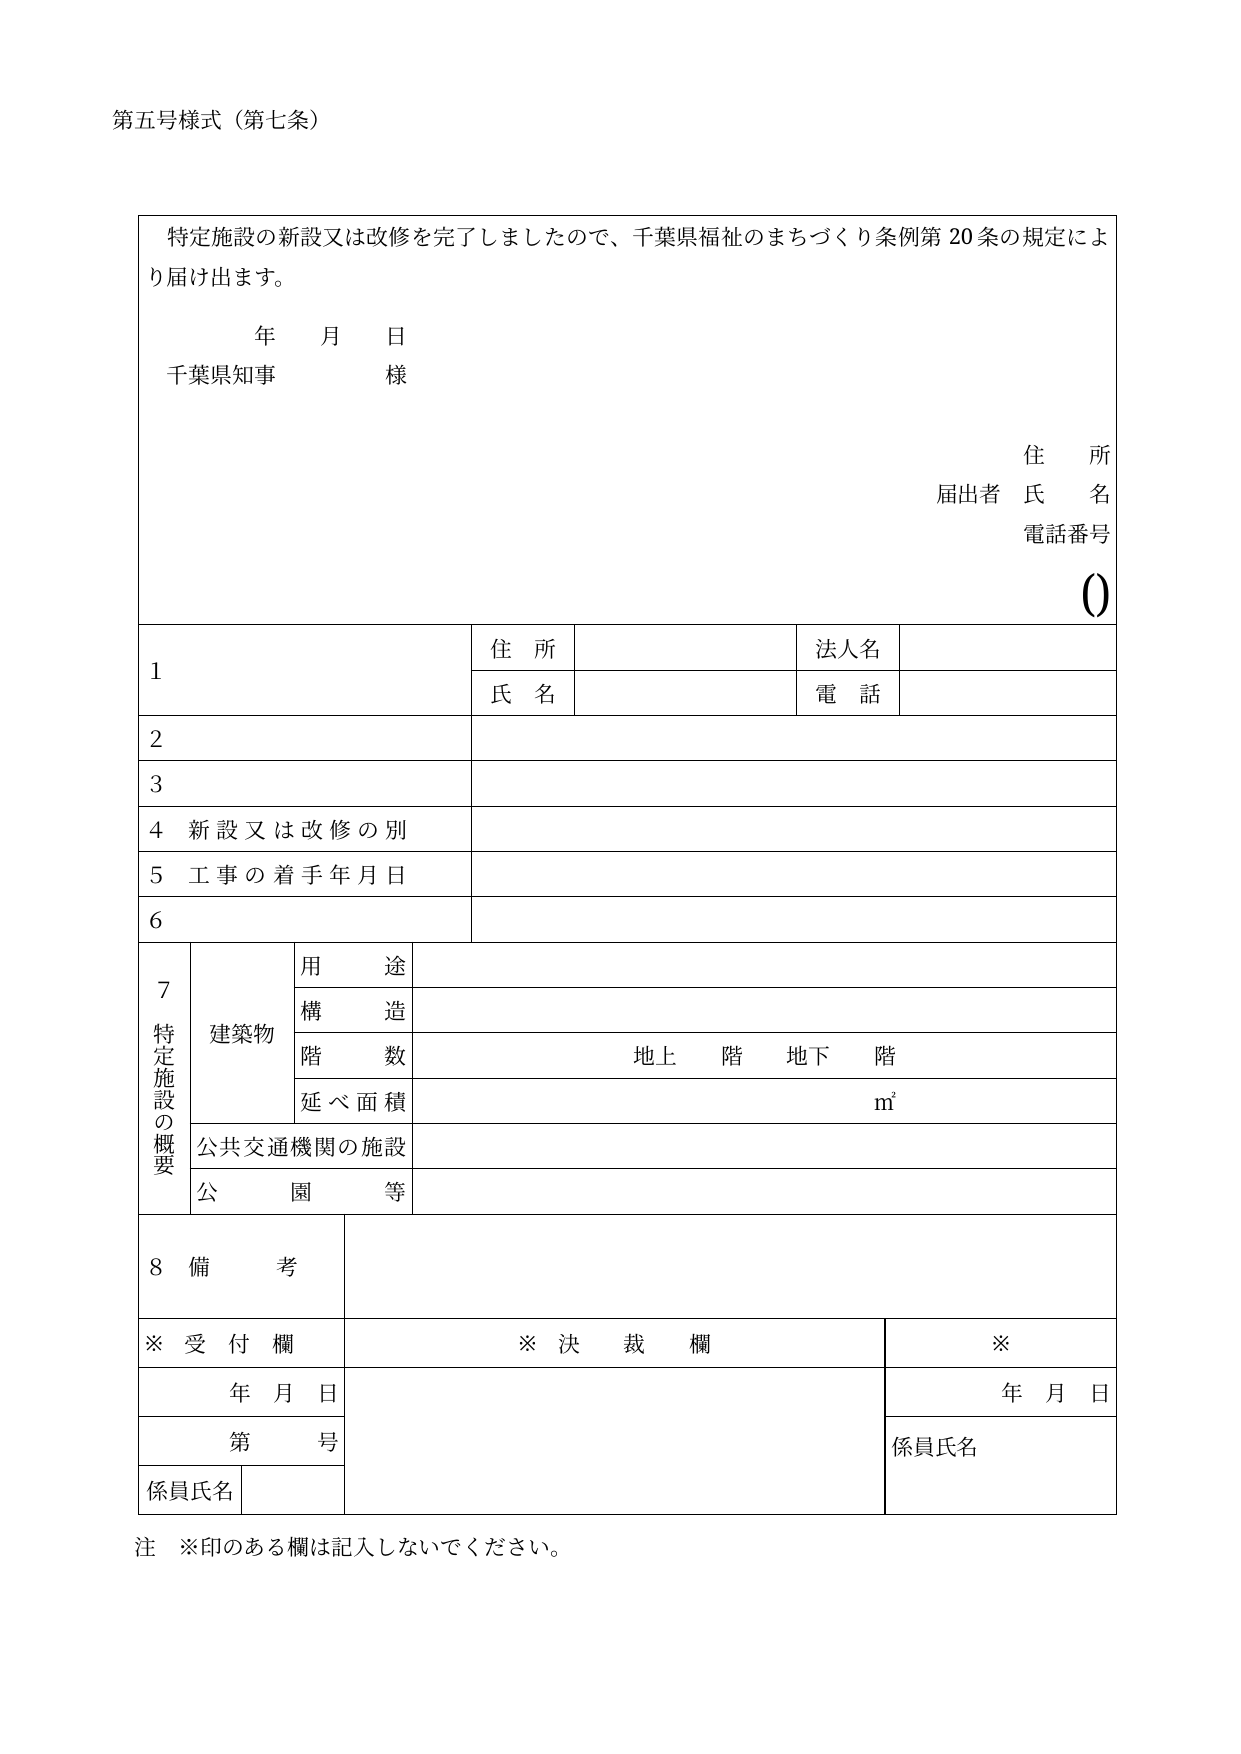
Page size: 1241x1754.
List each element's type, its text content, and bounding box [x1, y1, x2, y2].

table_cell ３ [139, 761, 471, 806]
table_cell 住 所 [472, 625, 574, 670]
table_cell [472, 852, 1116, 896]
table_cell １ [139, 625, 471, 715]
table_cell [575, 671, 796, 715]
table_cell ※ 決 裁 欄 [345, 1319, 884, 1367]
table_cell [472, 716, 1116, 760]
table_cell [413, 943, 1116, 987]
table_cell [413, 1124, 1116, 1168]
table_cell 年 月 日 [886, 1368, 1116, 1416]
table_cell [345, 1368, 884, 1514]
table_cell 建築物 [191, 943, 294, 1123]
table_cell 第 号 [139, 1417, 344, 1465]
table_cell ６ [139, 897, 471, 942]
table_cell 用途 [295, 943, 412, 987]
table_cell 電 話 [797, 671, 899, 715]
table_cell ※ 受 付 欄 [139, 1319, 344, 1367]
table_cell ４ 新設又は改修の別 [139, 807, 471, 851]
table_cell [413, 1169, 1116, 1213]
table_cell 氏 名 [472, 671, 574, 715]
table_cell 公園等 [191, 1169, 412, 1213]
table_cell 係員氏名 [886, 1417, 1116, 1514]
table_cell ※ [886, 1319, 1116, 1367]
table_cell 法人名 [797, 625, 899, 670]
table_cell ㎡ [413, 1079, 1116, 1123]
table_header 特定施設の新設又は改修を完了しましたので、千葉県福祉のまちづくり条例第20条の規定により届け出ます。 年 月 日 千葉県知事 様 住 所 届出者 氏 名 電話番号 () [139, 216, 1116, 624]
table_cell [413, 988, 1116, 1032]
table_cell [345, 1215, 1116, 1318]
table_cell 構造 [295, 988, 412, 1032]
table_cell [575, 625, 796, 670]
table_cell [242, 1466, 344, 1514]
table_cell 階数 [295, 1033, 412, 1077]
table_cell 延べ面積 [295, 1079, 412, 1123]
table_cell 地上 階 地下 階 [413, 1033, 1116, 1077]
table_cell 係員氏名 [139, 1466, 241, 1514]
table_cell ５ 工事の着手年月日 [139, 852, 471, 896]
text 注 ※印のある欄は記入しないでください。 [134, 1526, 1128, 1565]
table_cell ８ 備 考 [139, 1215, 344, 1318]
table_cell [900, 625, 1116, 670]
table_cell ２ [139, 716, 471, 760]
table_cell [472, 761, 1116, 806]
table_cell [472, 897, 1116, 942]
table_cell [900, 671, 1116, 715]
table_cell 公共交通機関の施設 [191, 1124, 412, 1168]
table_cell [472, 807, 1116, 851]
table_cell 年 月 日 [139, 1368, 344, 1416]
table_cell ７ 特定施設の概要 [139, 943, 190, 1213]
